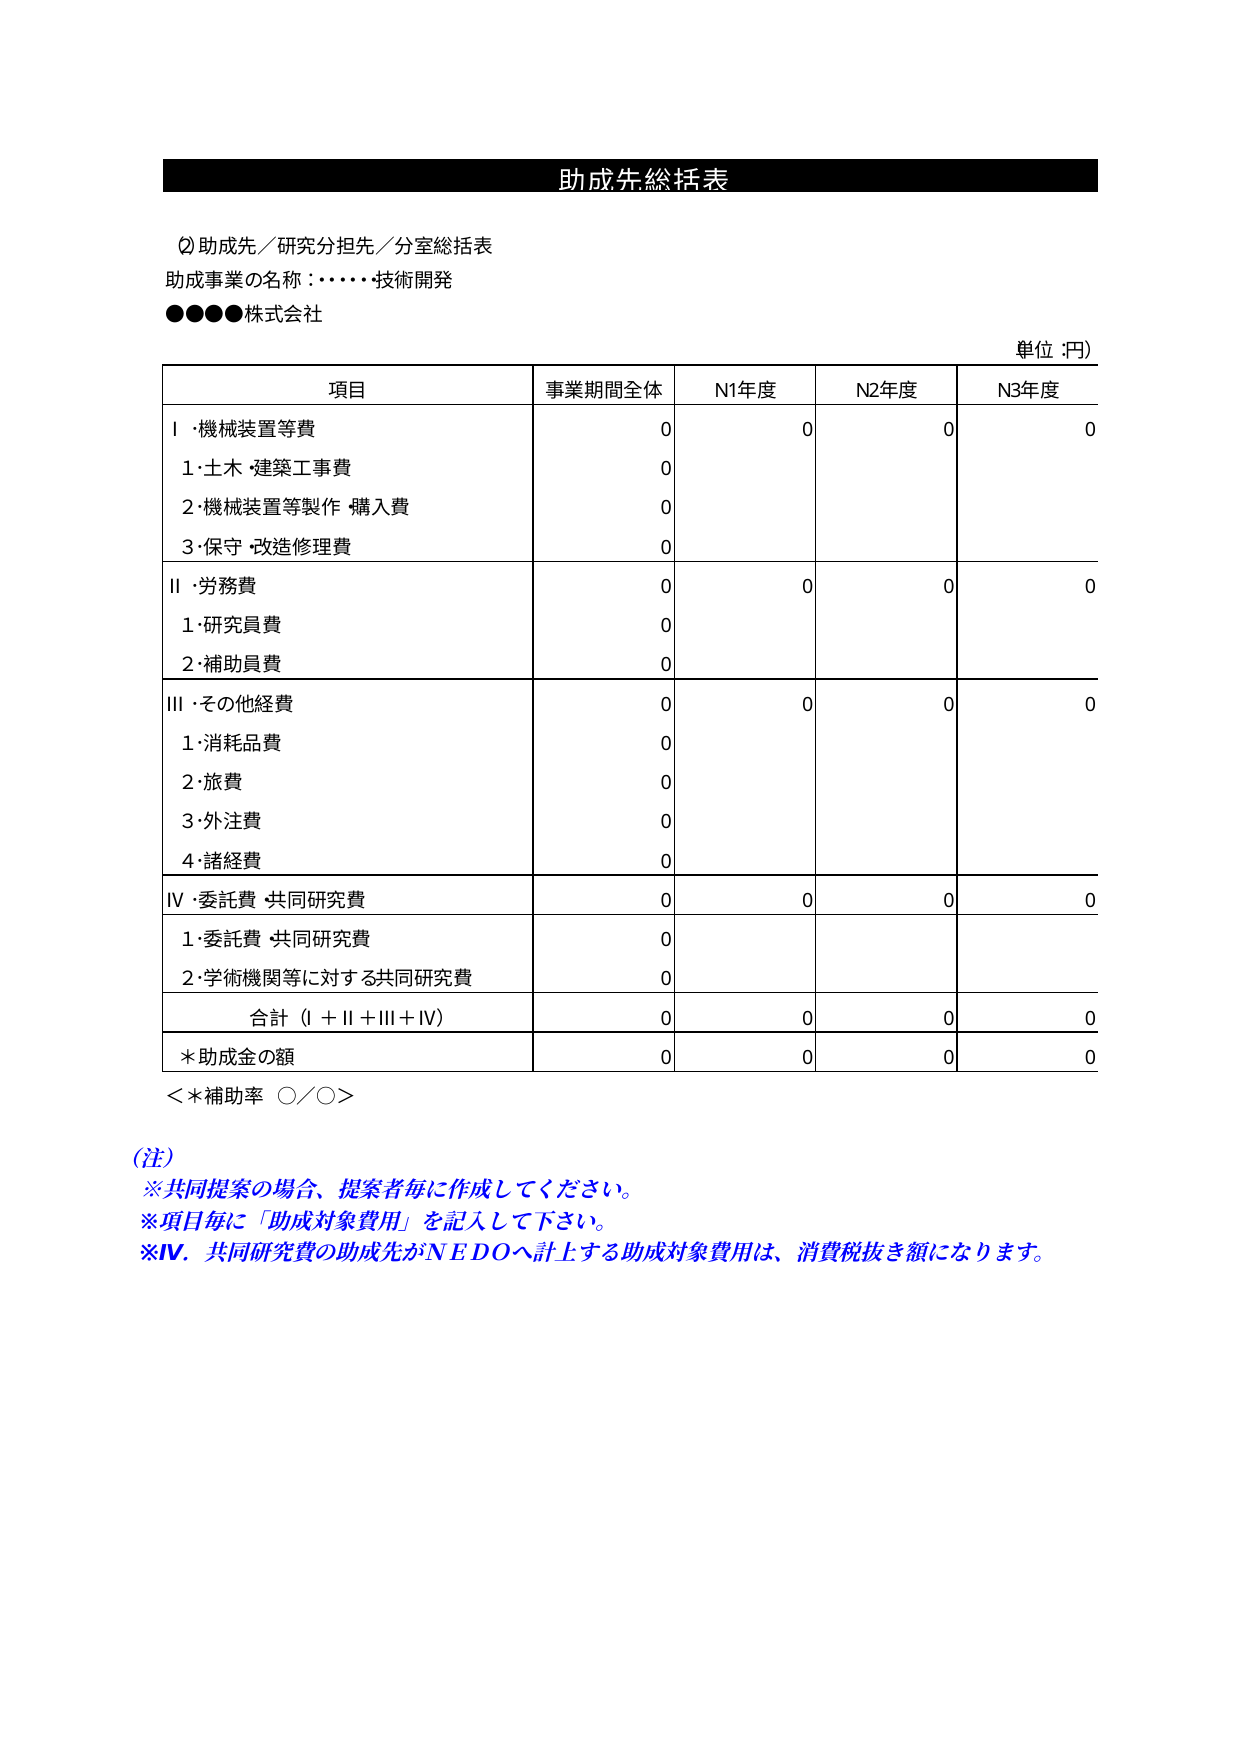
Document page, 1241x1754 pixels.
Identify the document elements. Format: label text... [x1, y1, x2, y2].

text （注） [118, 1141, 1122, 1172]
text ※共同提案の場合、提案者毎に作成してください。 [118, 1172, 1122, 1204]
text ※Ⅳ．共同研究費の助成先がＮＥＤＯへ計上する助成対象費用は、消費税抜き額になります。 [140, 1236, 1122, 1267]
text ※項目毎に「助成対象費用」を記入して下さい。 [118, 1204, 1122, 1236]
